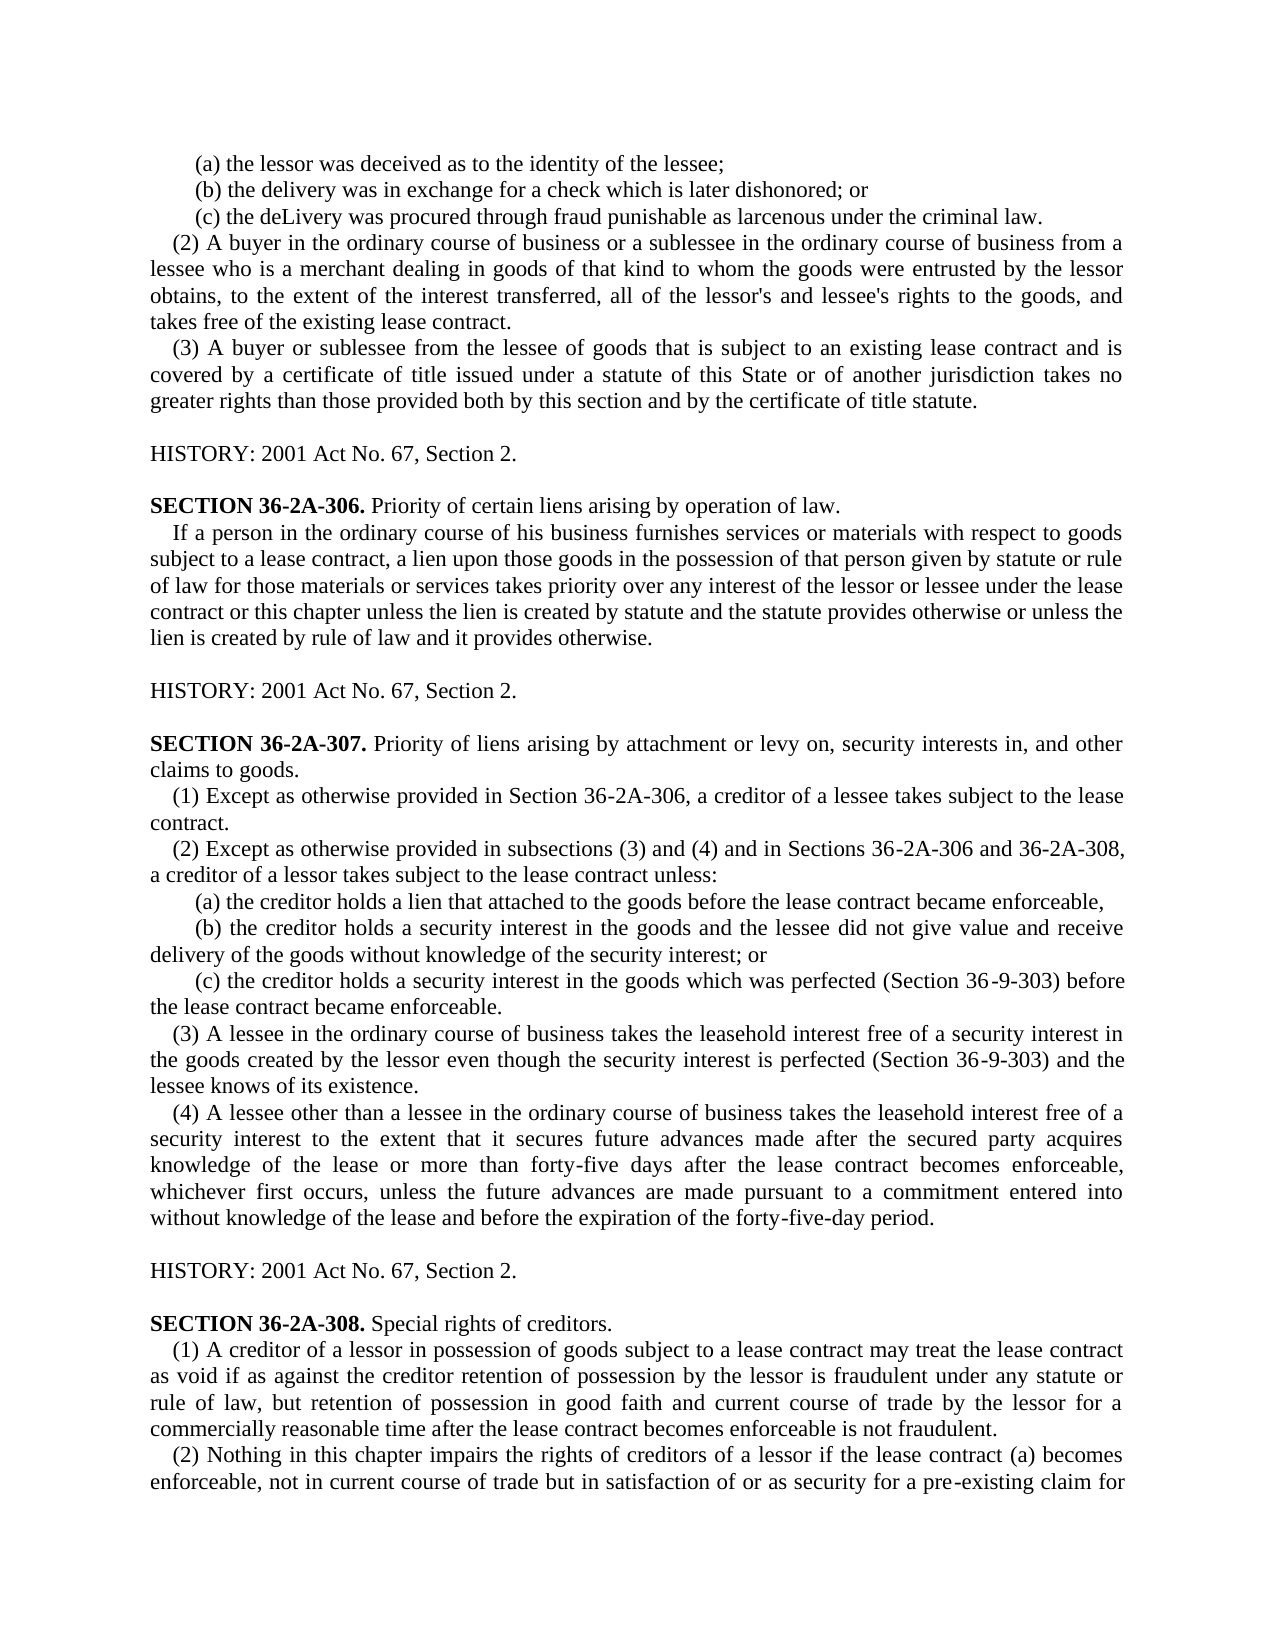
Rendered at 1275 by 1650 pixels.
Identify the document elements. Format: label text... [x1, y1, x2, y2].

text (a) the creditor holds a lien that attached to the goods before the lease contract became enforceable, [150, 888, 1125, 914]
text (c) the deLivery was procured through fraud punishable as larcenous under the criminal law. [150, 203, 1125, 229]
text (c) the creditor holds a security interest in the goods which was perfected (Section 36-9-303) before the lease contract became enforceable. [150, 967, 1125, 1020]
text (b) the delivery was in exchange for a check which is later dishonored; or [150, 176, 1125, 203]
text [150, 1441, 1125, 1494]
text HISTORY: 2001 Act No. 67, Section 2. [150, 677, 1125, 703]
text HISTORY: 2001 Act No. 67, Section 2. [150, 440, 1125, 466]
text HISTORY: 2001 Act No. 67, Section 2. [150, 1257, 1125, 1283]
text (3) A lessee in the ordinary course of business takes the leasehold interest free of a security interest in the goods created by the lessor even though the security interest is perfected (Section 36-9-303) and the lessee knows of its existence. [150, 1020, 1125, 1099]
text (1) A creditor of a lessor in possession of goods subject to a lease contract may treat the lease contract as void if as against the creditor retention of possession by the lessor is fraudulent under any statute or rule of law, but retention of possession in good faith and current course of trade by the lessor for a commercially reasonable time after the lease contract becomes enforceable is not fraudulent. [150, 1336, 1125, 1441]
text SECTION 36-2A-308. Special rights of creditors. [150, 1309, 1125, 1336]
text (4) A lessee other than a lessee in the ordinary course of business takes the leasehold interest free of a security interest to the extent that it secures future advances made after the secured party acquires knowledge of the lease or more than forty-five days after the lease contract becomes enforceable, whichever first occurs, unless the future advances are made pursuant to a commitment entered into without knowledge of the lease and before the expiration of the forty-five-day period. [150, 1099, 1125, 1231]
text (1) Except as otherwise provided in Section 36-2A-306, a creditor of a lessee takes subject to the lease contract. [150, 782, 1125, 835]
text If a person in the ordinary course of his business furnishes services or materials with respect to goods subject to a lease contract, a lien upon those goods in the possession of that person given by statute or rule of law for those materials or services takes priority over any interest of the lessor or lessee under the lease contract or this chapter unless the lien is created by statute and the statute provides otherwise or unless the lien is created by rule of law and it provides otherwise. [150, 519, 1125, 651]
text (2) Except as otherwise provided in subsections (3) and (4) and in Sections 36-2A-306 and 36-2A-308, a creditor of a lessor takes subject to the lease contract unless: [150, 835, 1125, 888]
text (3) A buyer or sublessee from the lessee of goods that is subject to an existing lease contract and is covered by a certificate of title issued under a statute of this State or of another jurisdiction takes no greater rights than those provided both by this section and by the certificate of title statute. [150, 334, 1125, 413]
text SECTION 36-2A-306. Priority of certain liens arising by operation of law. [150, 493, 1125, 519]
text (b) the creditor holds a security interest in the goods and the lessee did not give value and receive delivery of the goods without knowledge of the security interest; or [150, 914, 1125, 967]
text SECTION 36-2A-307. Priority of liens arising by attachment or levy on, security interests in, and other claims to goods. [150, 730, 1125, 782]
text (a) the lessor was deceived as to the identity of the lessee; [150, 150, 1125, 176]
text (2) A buyer in the ordinary course of business or a sublessee in the ordinary course of business from a lessee who is a merchant dealing in goods of that kind to whom the goods were entrusted by the lessor obtains, to the extent of the interest transferred, all of the lessor's and lessee's rights to the goods, and takes free of the existing lease contract. [150, 229, 1125, 334]
